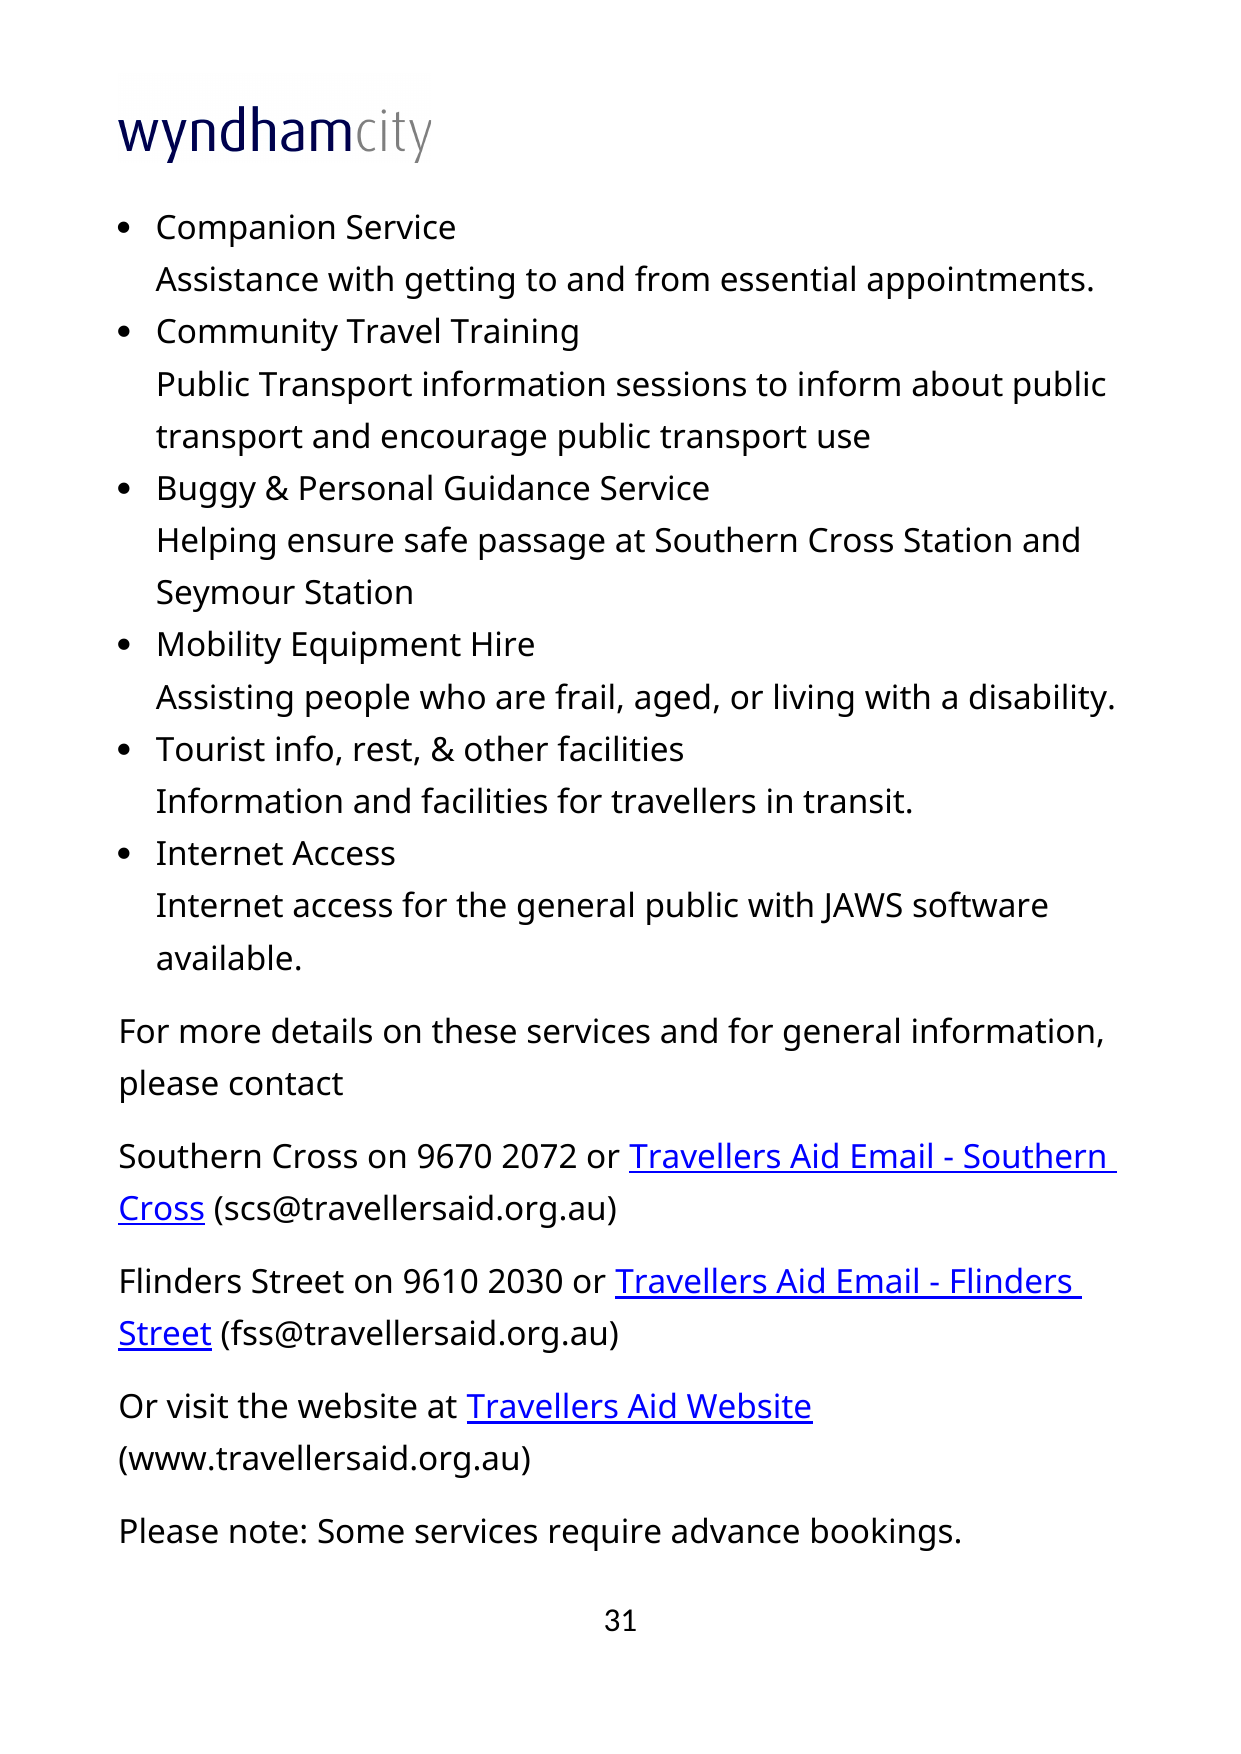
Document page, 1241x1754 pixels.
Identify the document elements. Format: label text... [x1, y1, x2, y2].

list Buggy & Personal Guidance Service [118, 465, 1122, 510]
list Information and facilities for travellers in transit. [156, 778, 1122, 823]
list Assisting people who are frail, aged, or living with a disability. [156, 673, 1122, 719]
list Companion Service [118, 204, 1122, 249]
list Helping ensure safe passage at Southern Cross Station and Seymour Station [156, 517, 1122, 614]
list Internet Access [118, 830, 1122, 875]
text Flinders Street on 9610 2030 or Travellers Aid Email - Flinders Street (fss@travellersaid.org.au) [118, 1258, 1122, 1355]
list Community Travel Training [118, 308, 1122, 353]
list Public Transport information sessions to inform about public transport and encourage public transport use [156, 360, 1122, 458]
text Please note: Some services require advance bookings. [118, 1508, 1122, 1554]
list Assistance with getting to and from essential appointments. [155, 256, 1122, 301]
text Or visit the website at Travellers Aid Website (www.travellersaid.org.au) [118, 1383, 1122, 1481]
text For more details on these services and for general information, please contact [118, 1007, 1122, 1105]
list Mobility Equipment Hire [118, 621, 1122, 667]
list Tourist info, rest, & other facilities [118, 726, 1122, 771]
text Southern Cross on 9670 2072 or Travellers Aid Email - Southern Cross (scs@travellersaid.org.au) [118, 1133, 1122, 1230]
list Internet access for the general public with JAWS software available. [156, 882, 1122, 980]
picture [118, 73, 432, 163]
